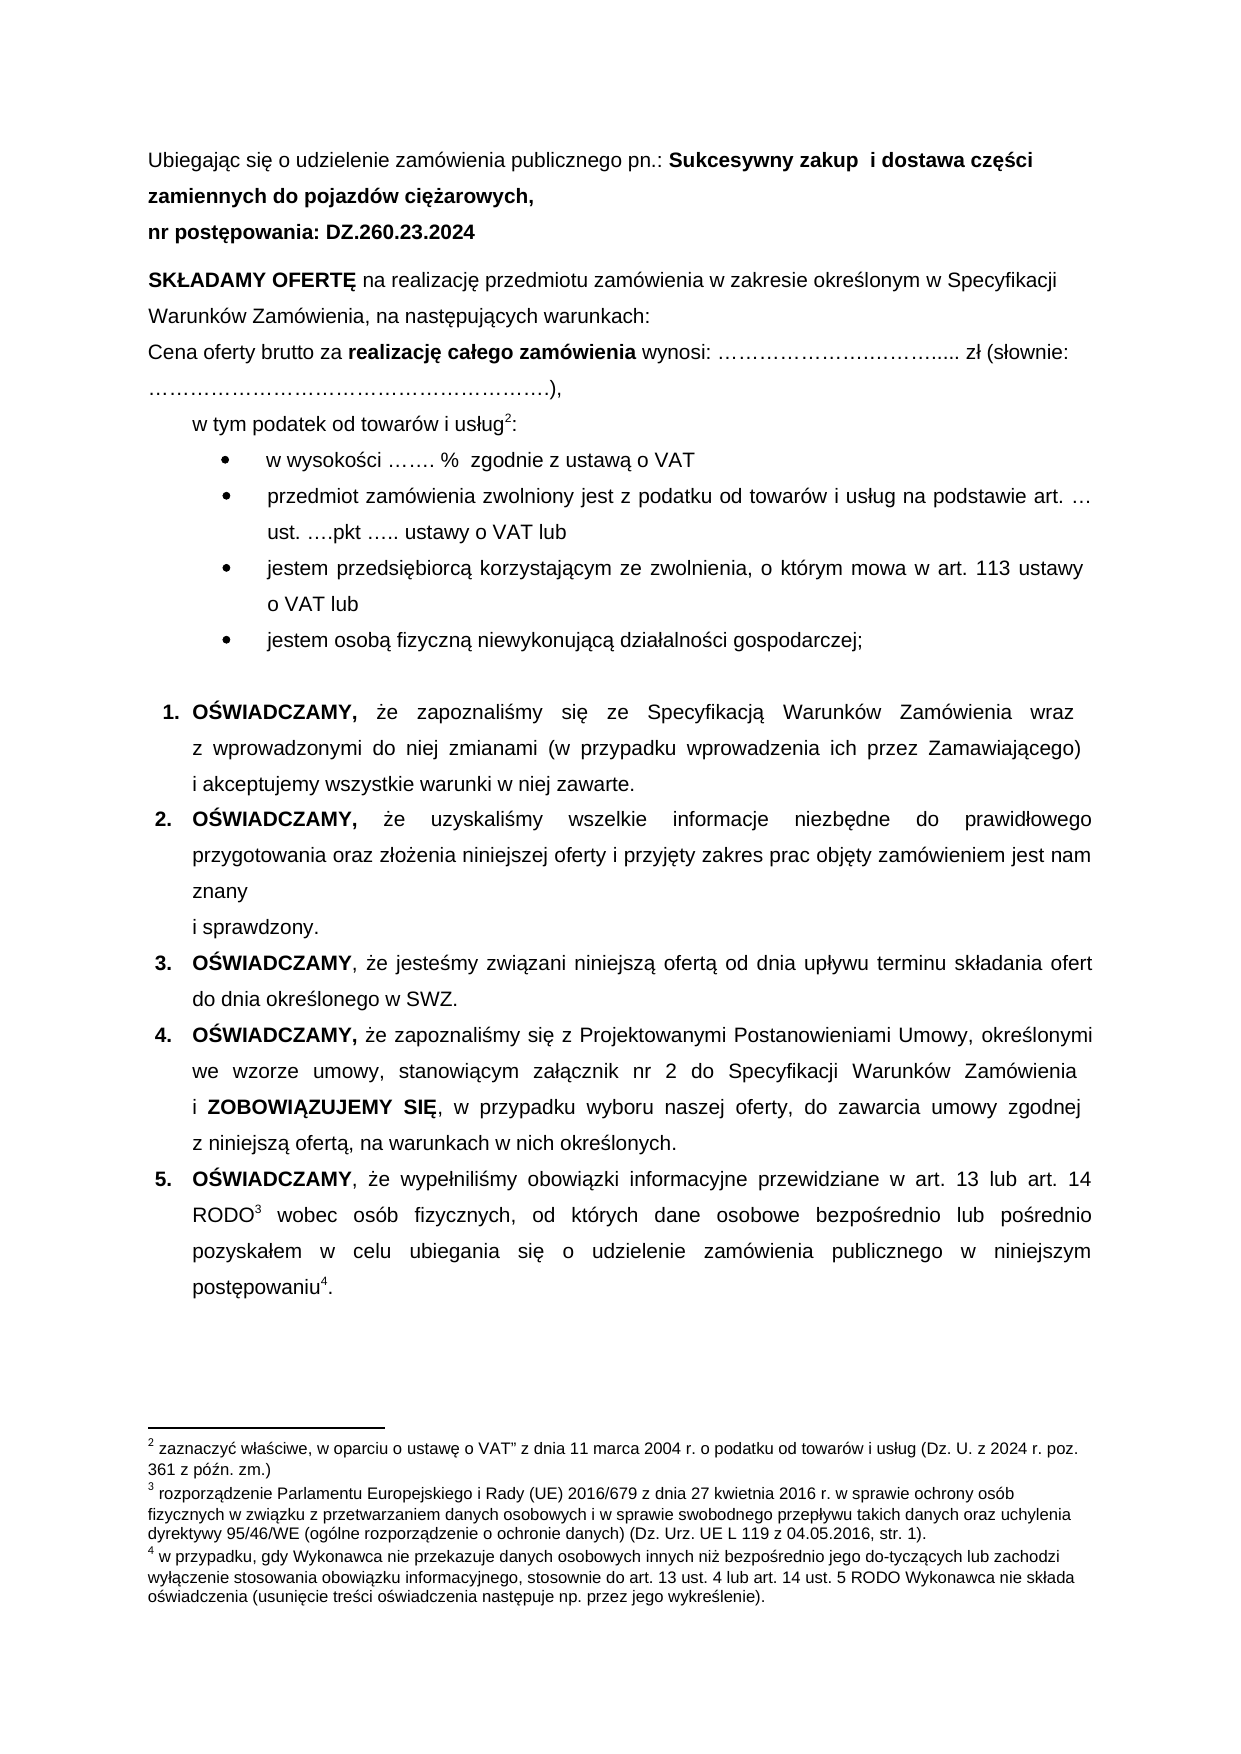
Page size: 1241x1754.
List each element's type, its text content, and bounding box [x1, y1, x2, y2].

text Cena oferty brutto za realizację całego zamówienia wynosi: ………………….………..... zł (słownie: ………………………………………………….), [148, 340, 1093, 399]
list OŚWIADCZAMY, że wypełniliśmy obowiązki informacyjne przewidziane w art. 13 lub art. 14 RODO wobec osób fizycznych, od których dane osobowe bezpośrednio lub pośrednio pozyskałem w celu ubiegania się o udzielenie zamówienia publicznego w niniejszym postępowaniu. [154, 1167, 1093, 1298]
list przedmiot zamówienia zwolniony jest z podatku od towarów i usług na podstawie art. … ust. ….pkt ….. ustawy o VAT lub [223, 483, 1093, 543]
text nr postępowania: DZ.260.23.2024 [148, 219, 1093, 243]
list OŚWIADCZAMY, że uzyskaliśmy wszelkie informacje niezbędne do prawidłowego przygotowania oraz złożenia niniejszej oferty i przyjęty zakres prac objęty zamówieniem jest nam znany i sprawdzony. [154, 807, 1093, 939]
list OŚWIADCZAMY, że zapoznaliśmy się ze Specyfikacją Warunków Zamówienia wraz z wprowadzonymi do niej zmianami (w przypadku wprowadzenia ich przez Zamawiającego) i akceptujemy wszystkie warunki w niej zawarte. [162, 699, 1093, 795]
text w tym podatek od towarów i usług: [192, 412, 1093, 436]
list OŚWIADCZAMY, że jesteśmy związani niniejszą ofertą od dnia upływu terminu składania ofert do dnia określonego w SWZ. [154, 951, 1093, 1011]
text SKŁADAMY OFERTĘ na realizację przedmiotu zamówienia w zakresie określonym w Specyfikacji Warunków Zamówienia, na następujących warunkach: [148, 268, 1093, 328]
list OŚWIADCZAMY, że zapoznaliśmy się z Projektowanymi Postanowieniami Umowy, określonymi we wzorze umowy, stanowiącym załącznik nr 2 do Specyfikacji Warunków Zamówienia i ZOBOWIĄZUJEMY SIĘ, w przypadku wyboru naszej oferty, do zawarcia umowy zgodnej z niniejszą ofertą, na warunkach w nich określonych. [154, 1023, 1093, 1155]
text Ubiegając się o udzielenie zamówienia publicznego pn.: Sukcesywny zakup i dostawa części zamiennych do pojazdów ciężarowych, [148, 148, 1093, 207]
list jestem osobą fizyczną niewykonującą działalności gospodarczej; [223, 627, 1093, 652]
list w wysokości ……. % zgodnie z ustawą o VAT [221, 447, 1093, 472]
list jestem przedsiębiorcą korzystającym ze zwolnienia, o którym mowa w art. 113 ustawy o VAT lub [223, 556, 1093, 616]
